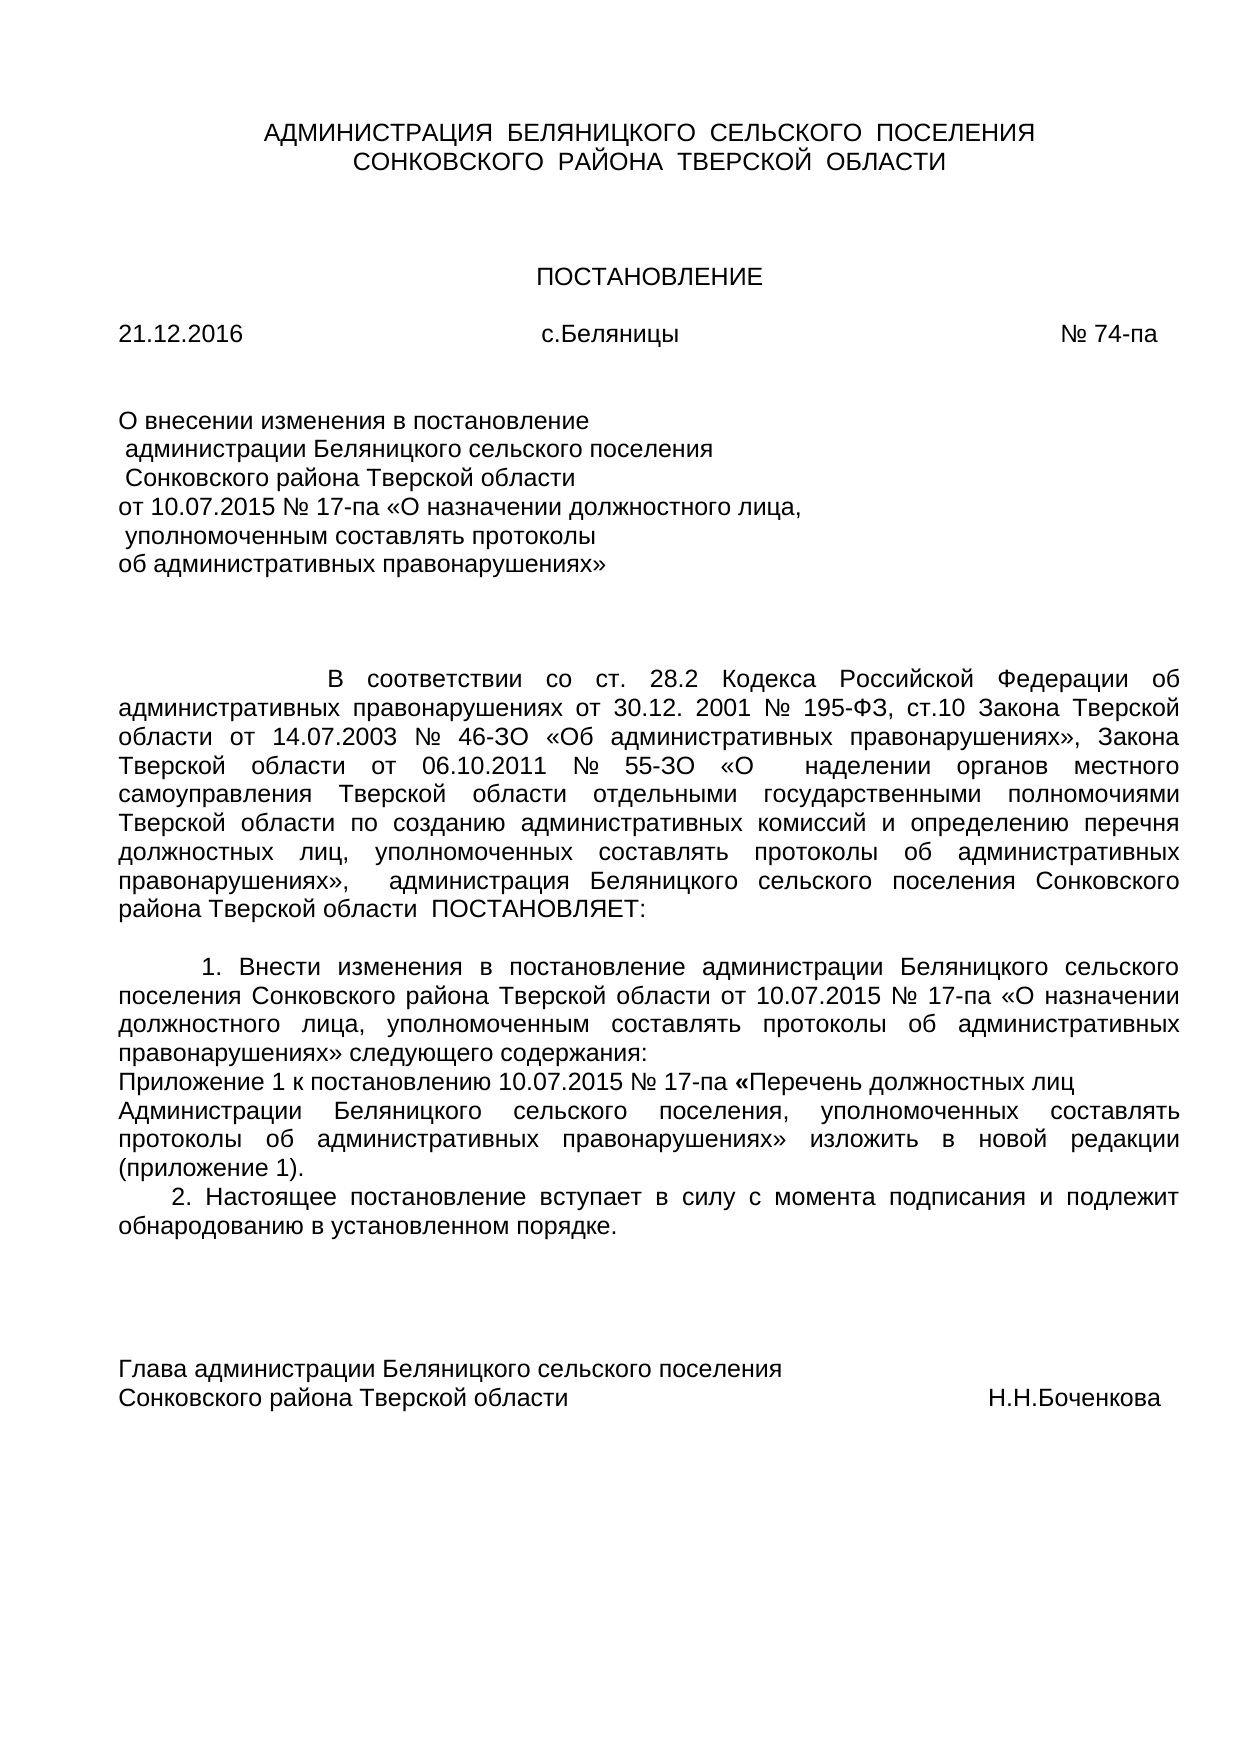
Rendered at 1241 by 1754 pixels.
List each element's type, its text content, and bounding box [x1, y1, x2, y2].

text уполномоченным составлять протоколы [118, 521, 1181, 549]
text Сонковского района Тверской области Н.Н.Боченкова [118, 1383, 1181, 1412]
text 2. Настоящее постановление вступает в силу с момента подписания и подлежит обнародованию в установленном порядке. [118, 1182, 1181, 1239]
text 1. Внести изменения в постановление администрации Беляницкого сельского поселения Сонковского района Тверской области от 10.07.2015 № 17-па «О назначении должностного лица, уполномоченным составлять протоколы об административных правонарушениях» следующего содержания: [118, 952, 1181, 1067]
text О внесении изменения в постановление [118, 406, 1181, 434]
text СОНКОВСКОГО РАЙОНА ТВЕРСКОЙ ОБЛАСТИ [118, 147, 1181, 176]
text В соответствии со ст. 28.2 Кодекса Российской Федерации об административных правонарушениях от 30.12. 2001 № 195-ФЗ, ст.10 Закона Тверской области от 14.07.2003 № 46-ЗО «Об административных правонарушениях», Закона Тверской области от 06.10.2011 № 55-ЗО «О наделении органов местного самоуправления Тверской области отдельными государственными полномочиями Тверской области по созданию административных комиссий и определению перечня должностных лиц, уполномоченных составлять протоколы об административных правонарушениях», администрация Беляницкого сельского поселения Сонковского района Тверской области ПОСТАНОВЛЯЕТ: [118, 664, 1181, 923]
text Приложение 1 к постановлению 10.07.2015 № 17-па «Перечень должностных лиц [118, 1067, 1181, 1096]
text администрации Беляницкого сельского поселения [118, 434, 1181, 463]
text от 10.07.2015 № 17-па «О назначении должностного лица, [118, 492, 1181, 521]
text 21.12.2016 с.Беляницы № 74-па [118, 319, 1181, 348]
text АДМИНИСТРАЦИЯ БЕЛЯНИЦКОГО СЕЛЬСКОГО ПОСЕЛЕНИЯ [118, 118, 1181, 147]
text об административных правонарушениях» [118, 549, 1181, 578]
text Администрации Беляницкого сельского поселения, уполномоченных составлять протоколы об административных правонарушениях» изложить в новой редакции (приложение 1). [118, 1096, 1181, 1182]
text ПОСТАНОВЛЕНИЕ [118, 262, 1181, 291]
text Сонковского района Тверской области [118, 463, 1181, 492]
text Глава администрации Беляницкого сельского поселения [118, 1354, 1181, 1383]
